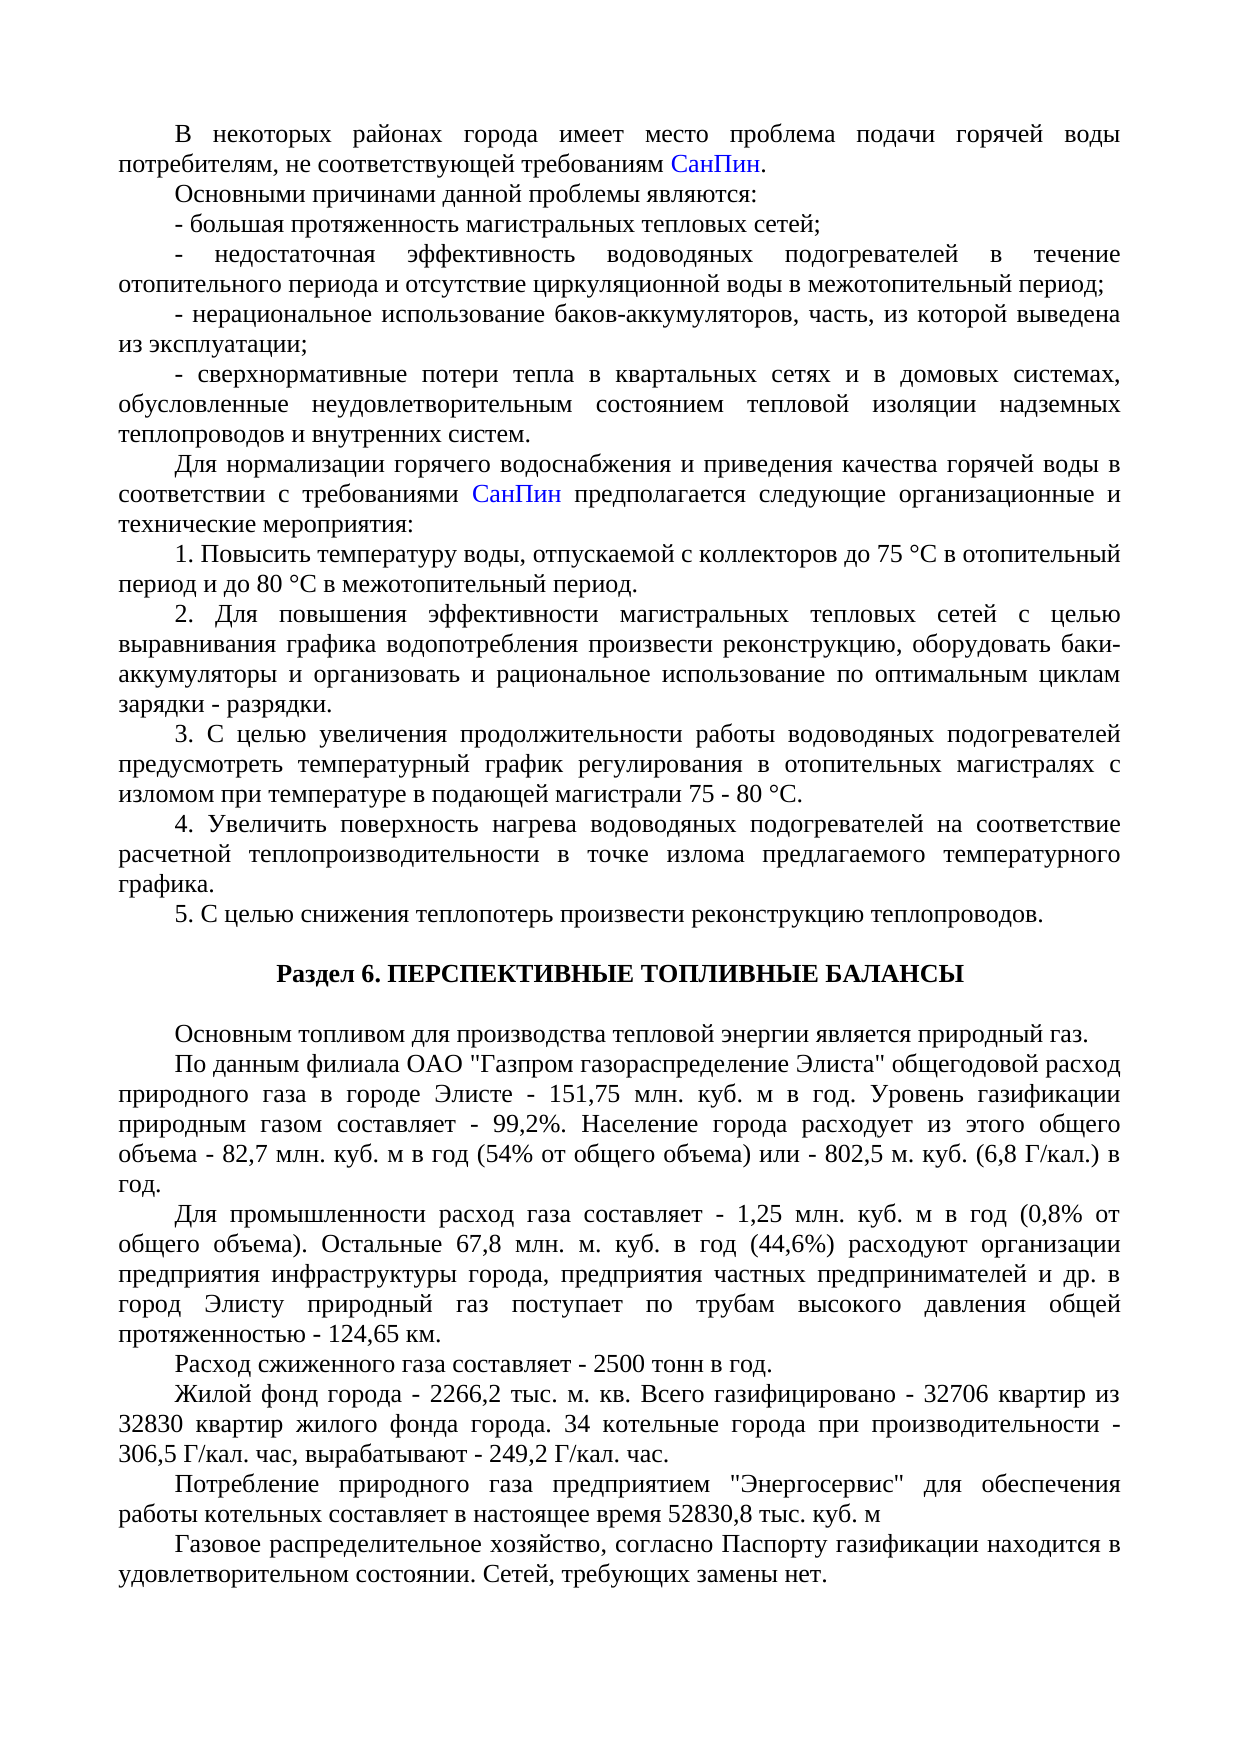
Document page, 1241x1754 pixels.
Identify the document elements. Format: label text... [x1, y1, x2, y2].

text 4. Увеличить поверхность нагрева водоводяных подогревателей на соответствие расчетной теплопроизводительности в точке излома предлагаемого температурного графика. [118, 808, 1122, 898]
text 1. Повысить температуру воды, отпускаемой с коллекторов до 75 °C в отопительный период и до 80 °C в межотопительный период. [118, 538, 1122, 598]
text Жилой фонд города - 2266,2 тыс. м. кв. Всего газифицировано - 32706 квартир из 32830 квартир жилого фонда города. 34 котельные города при производительности - 306,5 Г/кал. час, вырабатывают - 249,2 Г/кал. час. [118, 1378, 1122, 1468]
text 5. С целью снижения теплопотерь произвести реконструкцию теплопроводов. [118, 898, 1122, 928]
title Раздел 6. ПЕРСПЕКТИВНЫЕ ТОПЛИВНЫЕ БАЛАНСЫ [118, 958, 1122, 988]
text - недостаточная эффективность водоводяных подогревателей в течение отопительного периода и отсутствие циркуляционной воды в межотопительный период; [118, 238, 1122, 298]
text 3. С целью увеличения продолжительности работы водоводяных подогревателей предусмотреть температурный график регулирования в отопительных магистралях с изломом при температуре в подающей магистрали 75 - 80 °C. [118, 718, 1122, 808]
text Потребление природного газа предприятием "Энергосервис" для обеспечения работы котельных составляет в настоящее время 52830,8 тыс. куб. м [118, 1468, 1122, 1528]
text - нерациональное использование баков-аккумуляторов, часть, из которой выведена из эксплуатации; [118, 298, 1122, 358]
text Основным топливом для производства тепловой энергии является природный газ. [118, 1018, 1122, 1048]
text Для нормализации горячего водоснабжения и приведения качества горячей воды в соответствии с требованиями СанПин предполагается следующие организационные и технические мероприятия: [118, 448, 1122, 538]
text В некоторых районах города имеет место проблема подачи горячей воды потребителям, не соответствующей требованиям СанПин. [118, 118, 1122, 178]
text По данным филиала ОАО "Газпром газораспределение Элиста" общегодовой расход природного газа в городе Элисте - 151,75 млн. куб. м в год. Уровень газификации природным газом составляет - 99,2%. Население города расходует из этого общего объема - 82,7 млн. куб. м в год (54% от общего объема) или - 802,5 м. куб. (6,8 Г/кал.) в год. [118, 1048, 1122, 1198]
text Расход сжиженного газа составляет - 2500 тонн в год. [118, 1348, 1122, 1378]
text - большая протяженность магистральных тепловых сетей; [118, 208, 1122, 238]
text Основными причинами данной проблемы являются: [118, 178, 1122, 208]
text Газовое распределительное хозяйство, согласно Паспорту газификации находится в удовлетворительном состоянии. Сетей, требующих замены нет. [118, 1528, 1122, 1588]
text 2. Для повышения эффективности магистральных тепловых сетей с целью выравнивания графика водопотребления произвести реконструкцию, оборудовать баки-аккумуляторы и организовать и рациональное использование по оптимальным циклам зарядки - разрядки. [118, 598, 1122, 718]
text Для промышленности расход газа составляет - 1,25 млн. куб. м в год (0,8% от общего объема). Остальные 67,8 млн. м. куб. в год (44,6%) расходуют организации предприятия инфраструктуры города, предприятия частных предпринимателей и др. в город Элисту природный газ поступает по трубам высокого давления общей протяженностью - 124,65 км. [118, 1198, 1122, 1348]
text - сверхнормативные потери тепла в квартальных сетях и в домовых системах, обусловленные неудовлетворительным состоянием тепловой изоляции надземных теплопроводов и внутренних систем. [118, 358, 1122, 448]
